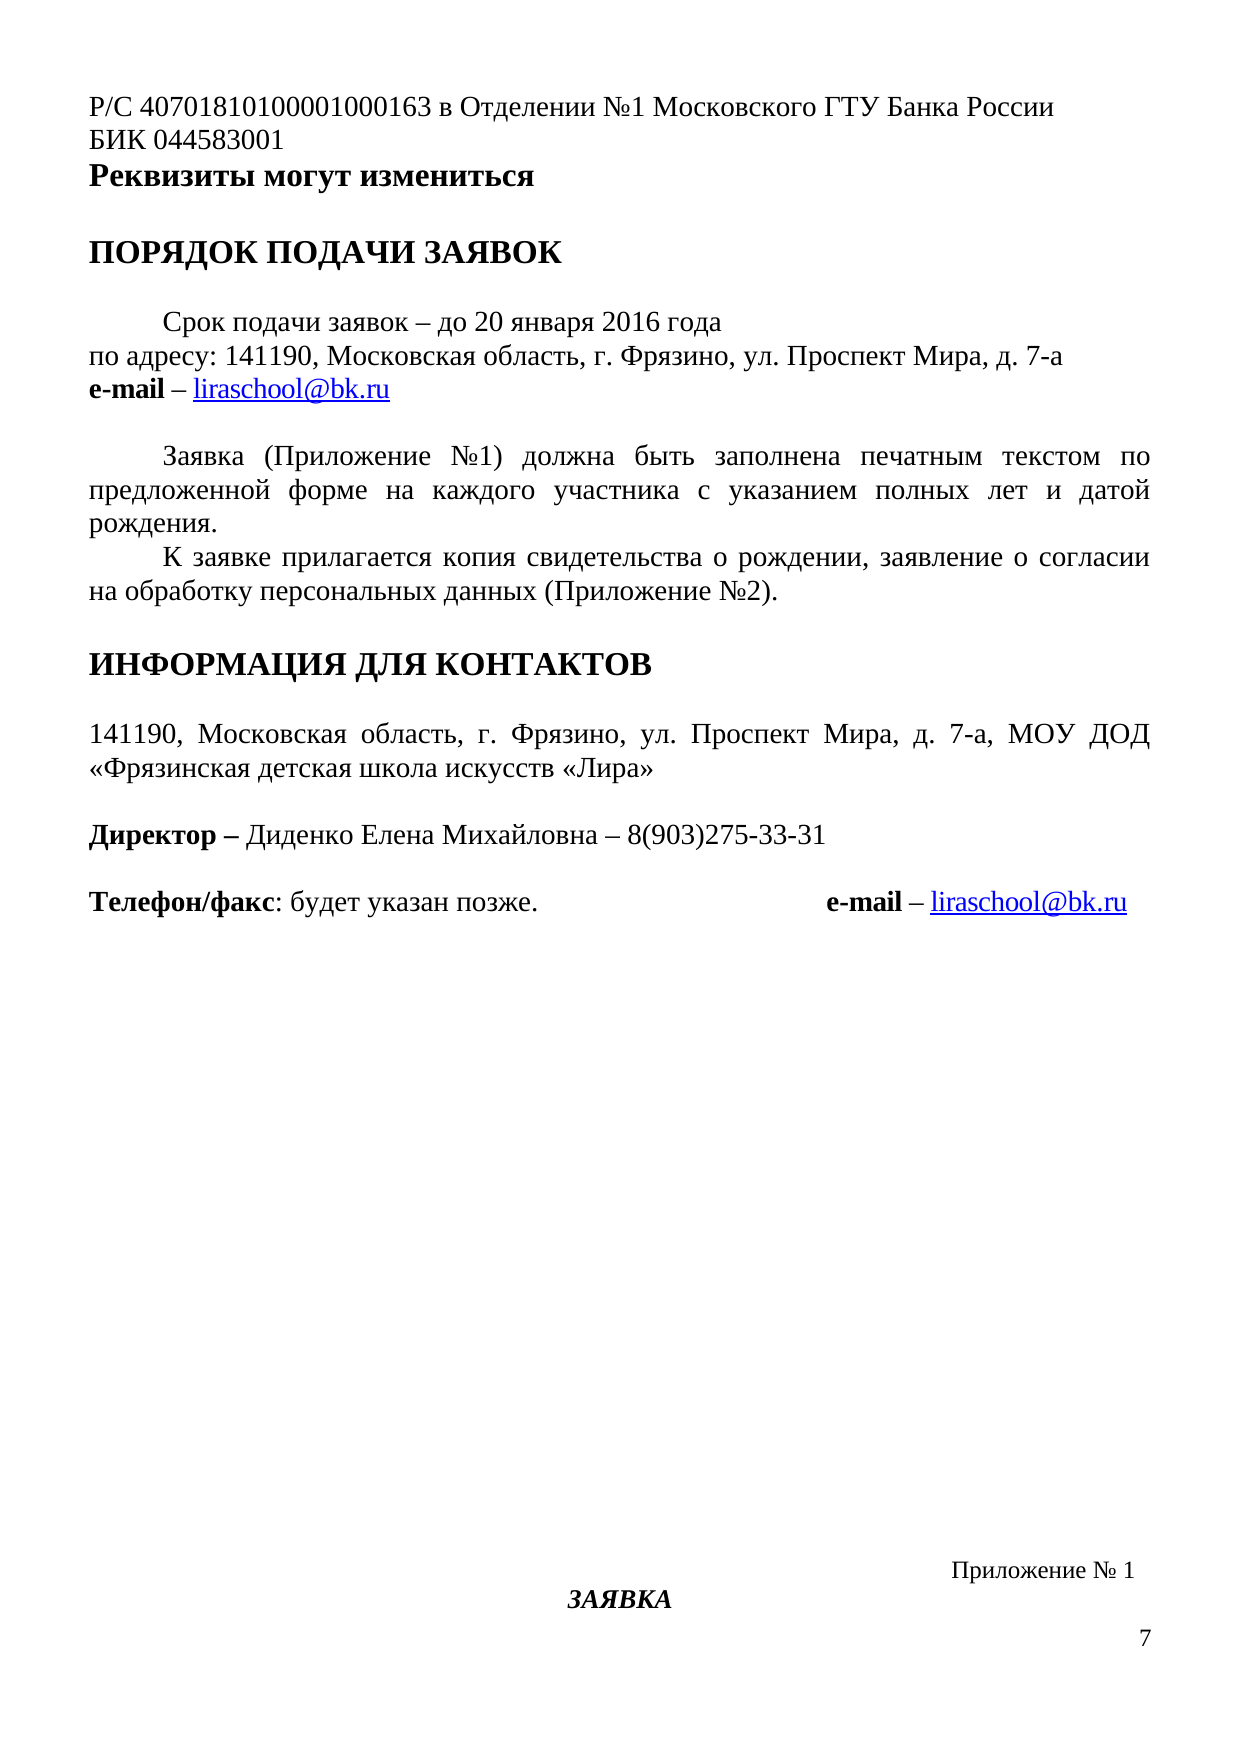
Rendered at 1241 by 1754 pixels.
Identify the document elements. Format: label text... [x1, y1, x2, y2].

text ИНФОРМАЦИЯ ДЛЯ КОНТАКТОВ [89, 644, 1147, 683]
text Телефон/факс: будет указан позже. e-mail – liraschool@bk.ru [89, 884, 1152, 918]
text по адресу: 141190, Московская область, г. Фрязино, ул. Проспект Мира, д. 7-а [89, 338, 1152, 371]
text Срок подачи заявок – до 20 января 2016 года [89, 304, 1152, 338]
text ПОРЯДОК ПОДАЧИ ЗАЯВОК [89, 232, 1147, 271]
text БИК 044583001 [89, 122, 1147, 156]
text Р/С 40701810100001000163 в Отделении №1 Московского ГТУ Банка России [89, 89, 1147, 122]
text ЗАЯВКА [89, 1584, 1152, 1615]
text 141190, Московская область, г. Фрязино, ул. Проспект Мира, д. 7-а, МОУ ДОД «Фрязинская детская школа искусств «Лира» [89, 716, 1152, 783]
text К заявке прилагается копия свидетельства о рождении, заявление о согласии на обработку персональных данных (Приложение №2). [89, 539, 1152, 606]
text Директор – Диденко Елена Михайловна – 8(903)275-33-31 [89, 817, 1152, 851]
text Заявка (Приложение №1) должна быть заполнена печатным текстом по предложенной форме на каждого участника с указанием полных лет и датой рождения. [89, 438, 1152, 539]
text Приложение № 1 [89, 1555, 1152, 1584]
text Реквизиты могут измениться [89, 156, 1147, 194]
text e-mail – liraschool@bk.ru [89, 371, 1147, 405]
